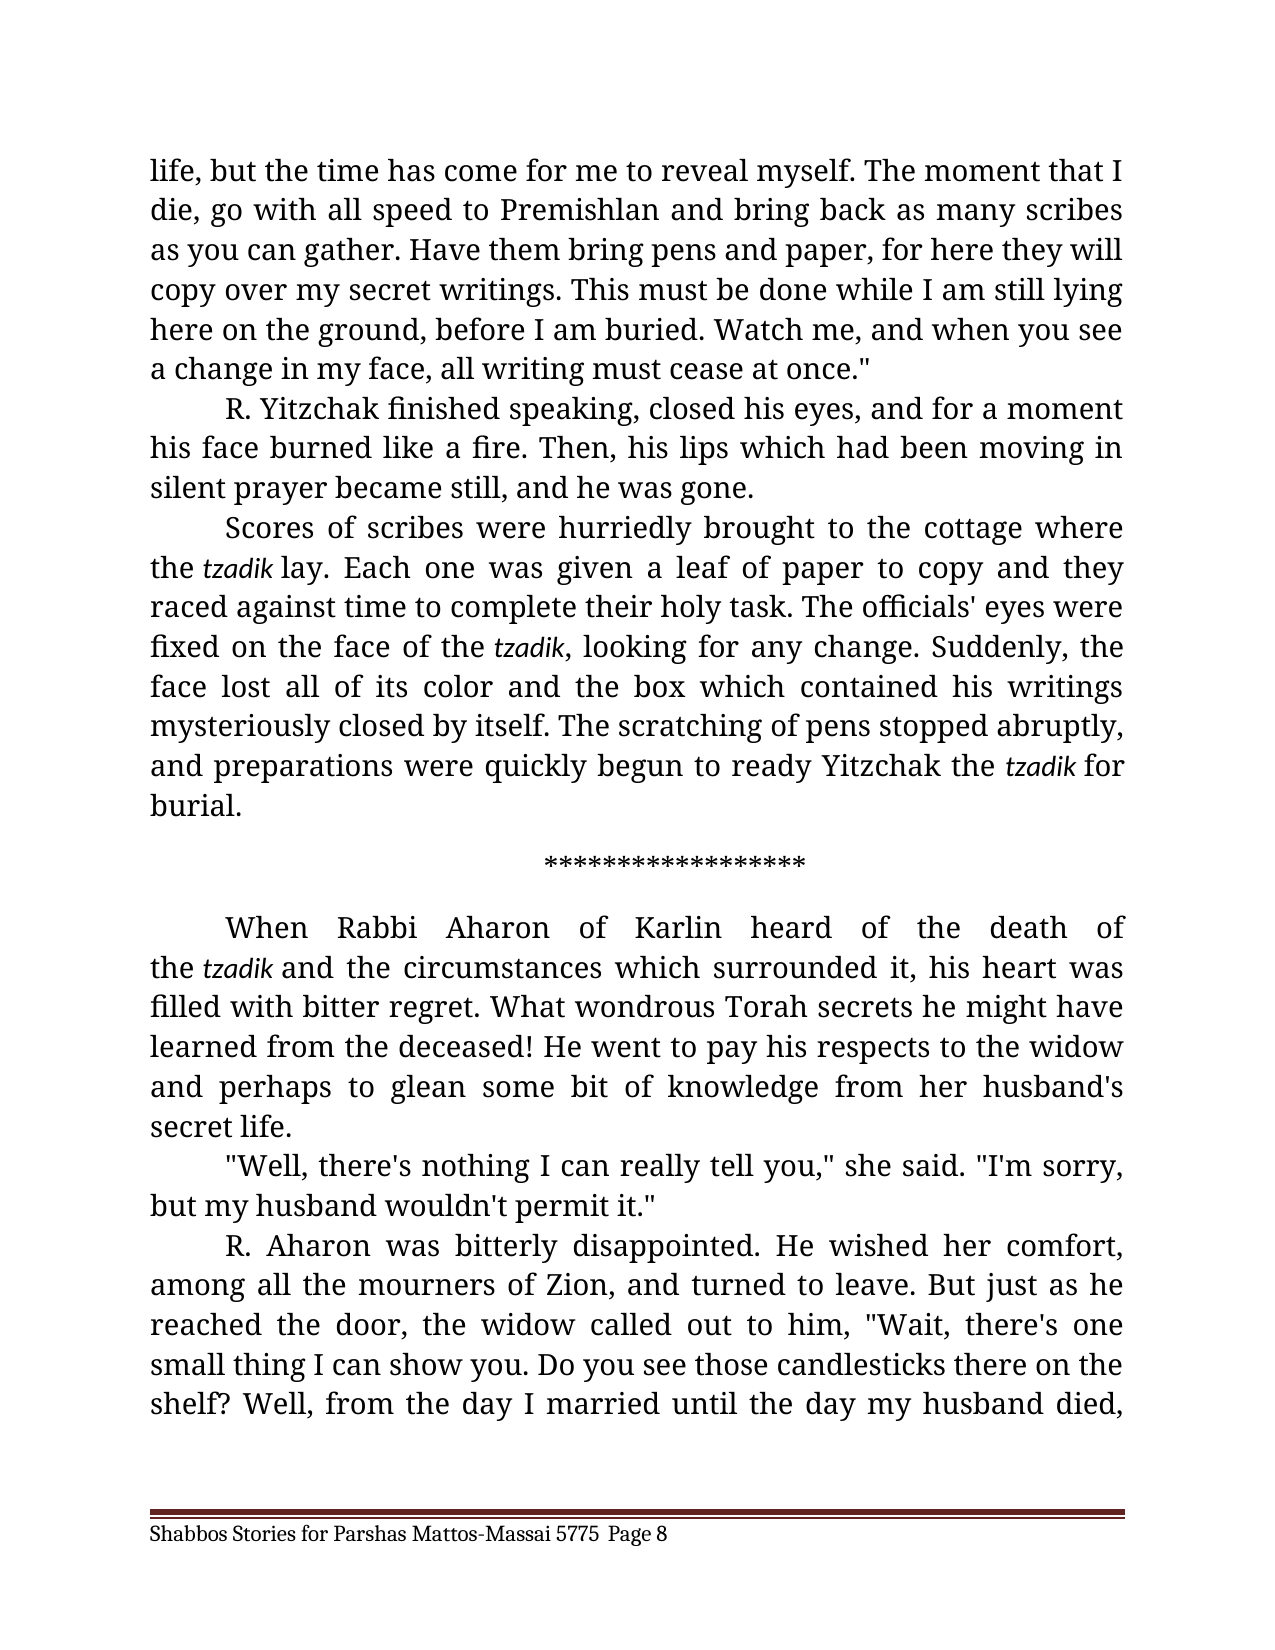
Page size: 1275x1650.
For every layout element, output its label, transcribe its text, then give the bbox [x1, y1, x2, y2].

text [150, 150, 1125, 388]
text "Well, there's nothing I can really tell you," she said. "I'm sorry, but my husband wouldn't permit it." [150, 1146, 1125, 1225]
text R. Yitzchak finished speaking, closed his eyes, and for a moment his face burned like a fire. Then, his lips which had been moving in silent prayer became still, and he was gone. [150, 388, 1125, 507]
text When Rabbi Aharon of Karlin heard of the death of the tzadik and the circumstances which surrounded it, his heart was filled with bitter regret. What wondrous Torah secrets he might have learned from the deceased! He went to pay his respects to the widow and perhaps to glean some bit of knowledge from her husband's secret life. [150, 907, 1125, 1146]
text Scores of scribes were hurriedly brought to the cottage where the tzadik lay. Each one was given a leaf of paper to copy and they raced against time to complete their holy task. The officials' eyes were fixed on the face of the tzadik, looking for any change. Suddenly, the face lost all of its color and the box which contained his writings mysteriously closed by itself. The scratching of pens stopped abruptly, and preparations were quickly begun to ready Yitzchak the tzadik for burial. [150, 507, 1125, 825]
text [150, 1225, 1125, 1423]
text ****************** [150, 847, 1125, 887]
